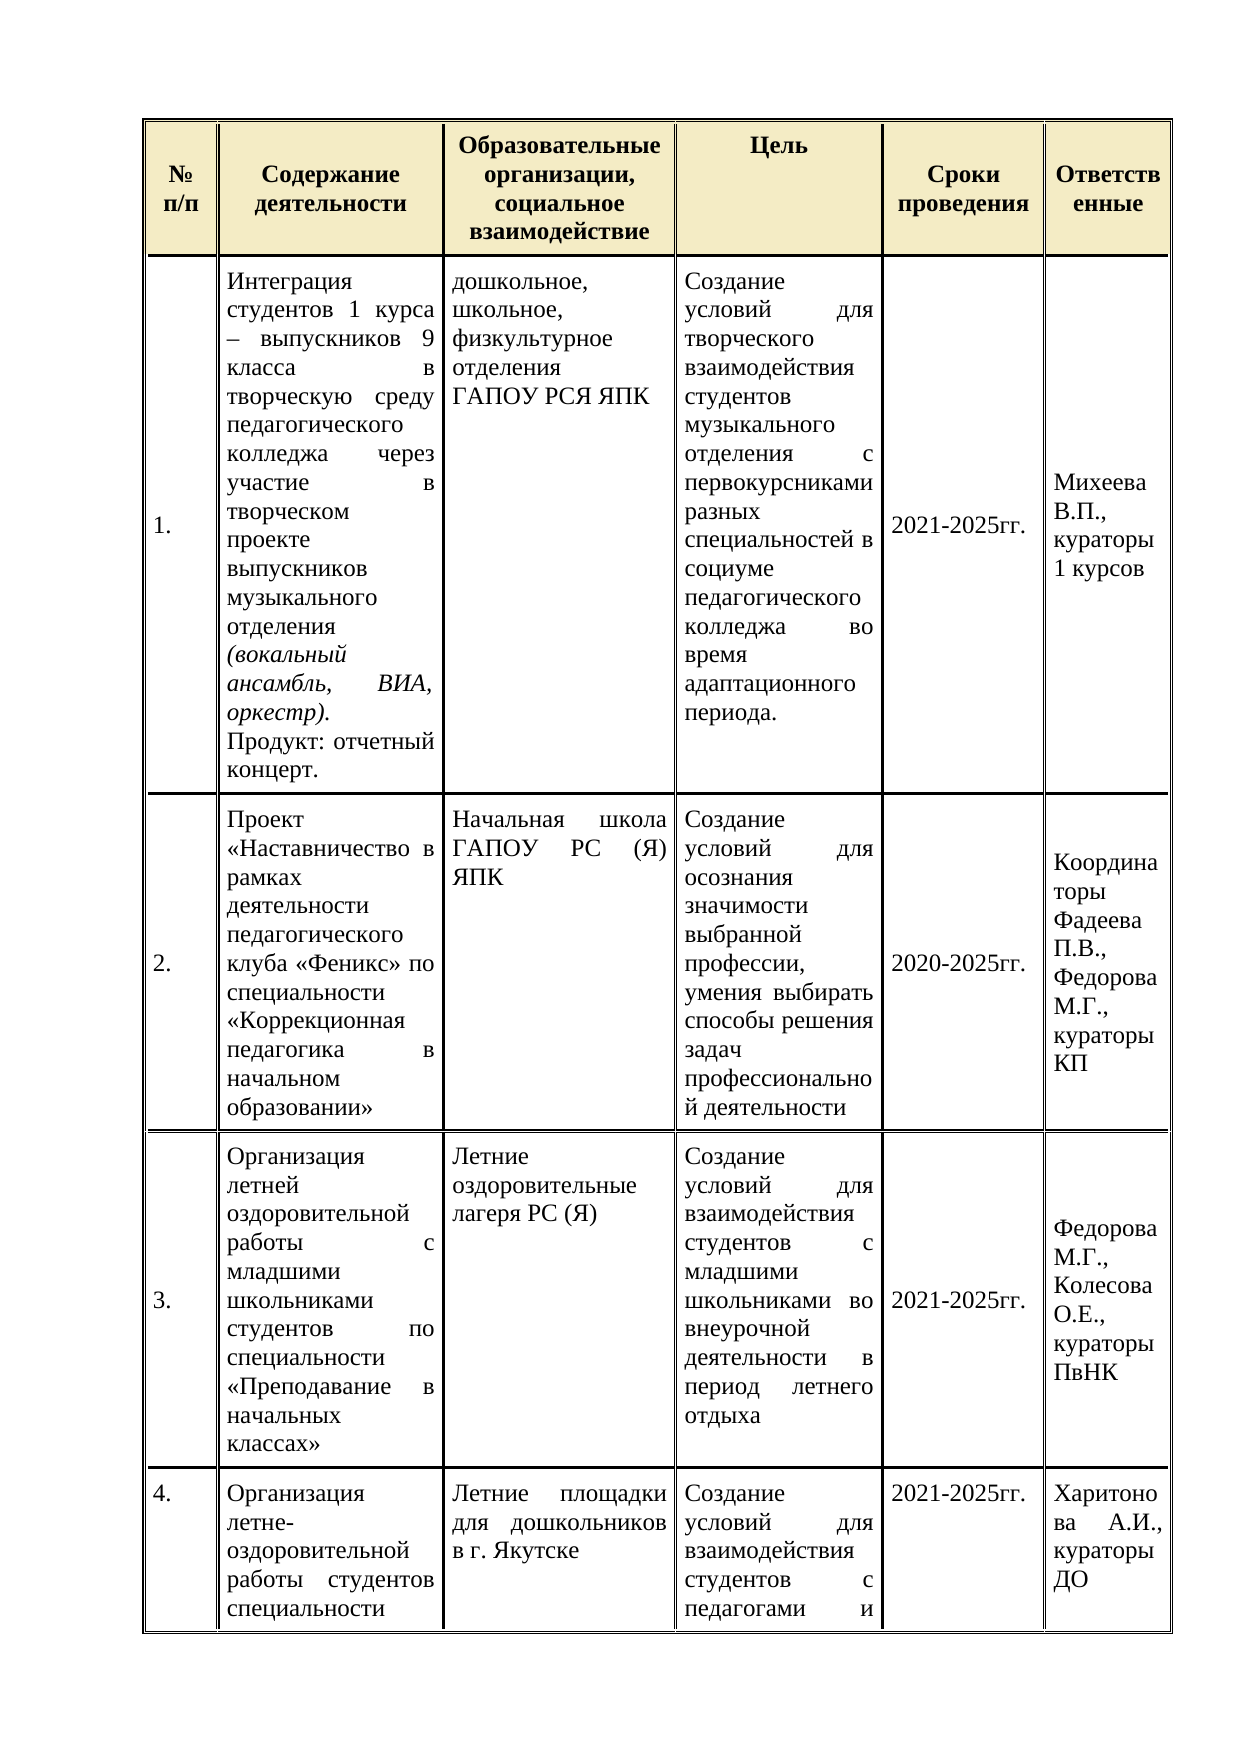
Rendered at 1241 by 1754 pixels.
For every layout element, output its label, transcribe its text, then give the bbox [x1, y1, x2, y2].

table_cell 4. [146, 1466, 218, 1631]
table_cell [676, 1469, 882, 1631]
table_header Сроки проведения [882, 122, 1044, 254]
table_cell Федорова М.Г., Колесова О.Е., кураторы ПвНК [1046, 1129, 1170, 1466]
table_header № п/п [146, 120, 218, 254]
table_cell Летние оздоровительные лагеря РС (Я) [445, 1133, 674, 1466]
table_cell дошкольное, школьное, физкультурное отделения ГАПОУ РСЯ ЯПК [445, 257, 674, 792]
table_cell 2021-2025гг. [884, 1133, 1043, 1466]
table_cell Проект «Наставничество в рамках деятельности педагогического клуба «Феникс» по специальности «Коррекционная педагогика в начальном образовании» [220, 795, 442, 1129]
table_cell 1. [146, 254, 216, 792]
table_cell Создание условий для осознания значимости выбранной профессии, умения выбирать способы решения задач профессиональной деятельности [677, 795, 881, 1129]
table_header Содержание деятельности [218, 122, 443, 254]
table_cell Координаторы Фадеева П.В., Федорова М.Г., кураторы КП [1046, 792, 1170, 1129]
table_header Образовательные организации, социальное взаимодействие [443, 122, 676, 254]
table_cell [218, 1469, 443, 1631]
table_cell 2020-2025гг. [884, 795, 1043, 1129]
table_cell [1045, 1466, 1170, 1631]
table_cell 2021-2025гг. [882, 1469, 1044, 1631]
table_cell 2. [146, 792, 216, 1129]
table_cell Михеева В.П., кураторы 1 курсов [1046, 254, 1170, 792]
table_cell Организация летней оздоровительной работы с младшими школьниками студентов по специальности «Преподавание в начальных классах» [220, 1133, 442, 1466]
table_header Цель [676, 122, 882, 254]
table_header Ответственные [1045, 122, 1170, 254]
table_cell 2021-2025гг. [884, 257, 1043, 792]
table_cell 3. [146, 1129, 216, 1466]
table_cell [443, 1469, 676, 1631]
table_cell Начальная школа ГАПОУ РС (Я) ЯПК [445, 795, 674, 1129]
table_cell Создание условий для взаимодействия студентов с младшими школьниками во внеурочной деятельности в период летнего отдыха [677, 1133, 881, 1466]
table_cell Интеграция студентов 1 курса – выпускников 9 класса в творческую среду педагогического колледжа через участие в творческом проекте выпускников музыкального отделения (вокальный ансамбль, ВИА, оркестр). Продукт: отчетный концерт. [220, 257, 442, 792]
table_cell Создание условий для творческого взаимодействия студентов музыкального отделения с первокурсниками разных специальностей в социуме педагогического колледжа во время адаптационного периода. [677, 257, 881, 792]
